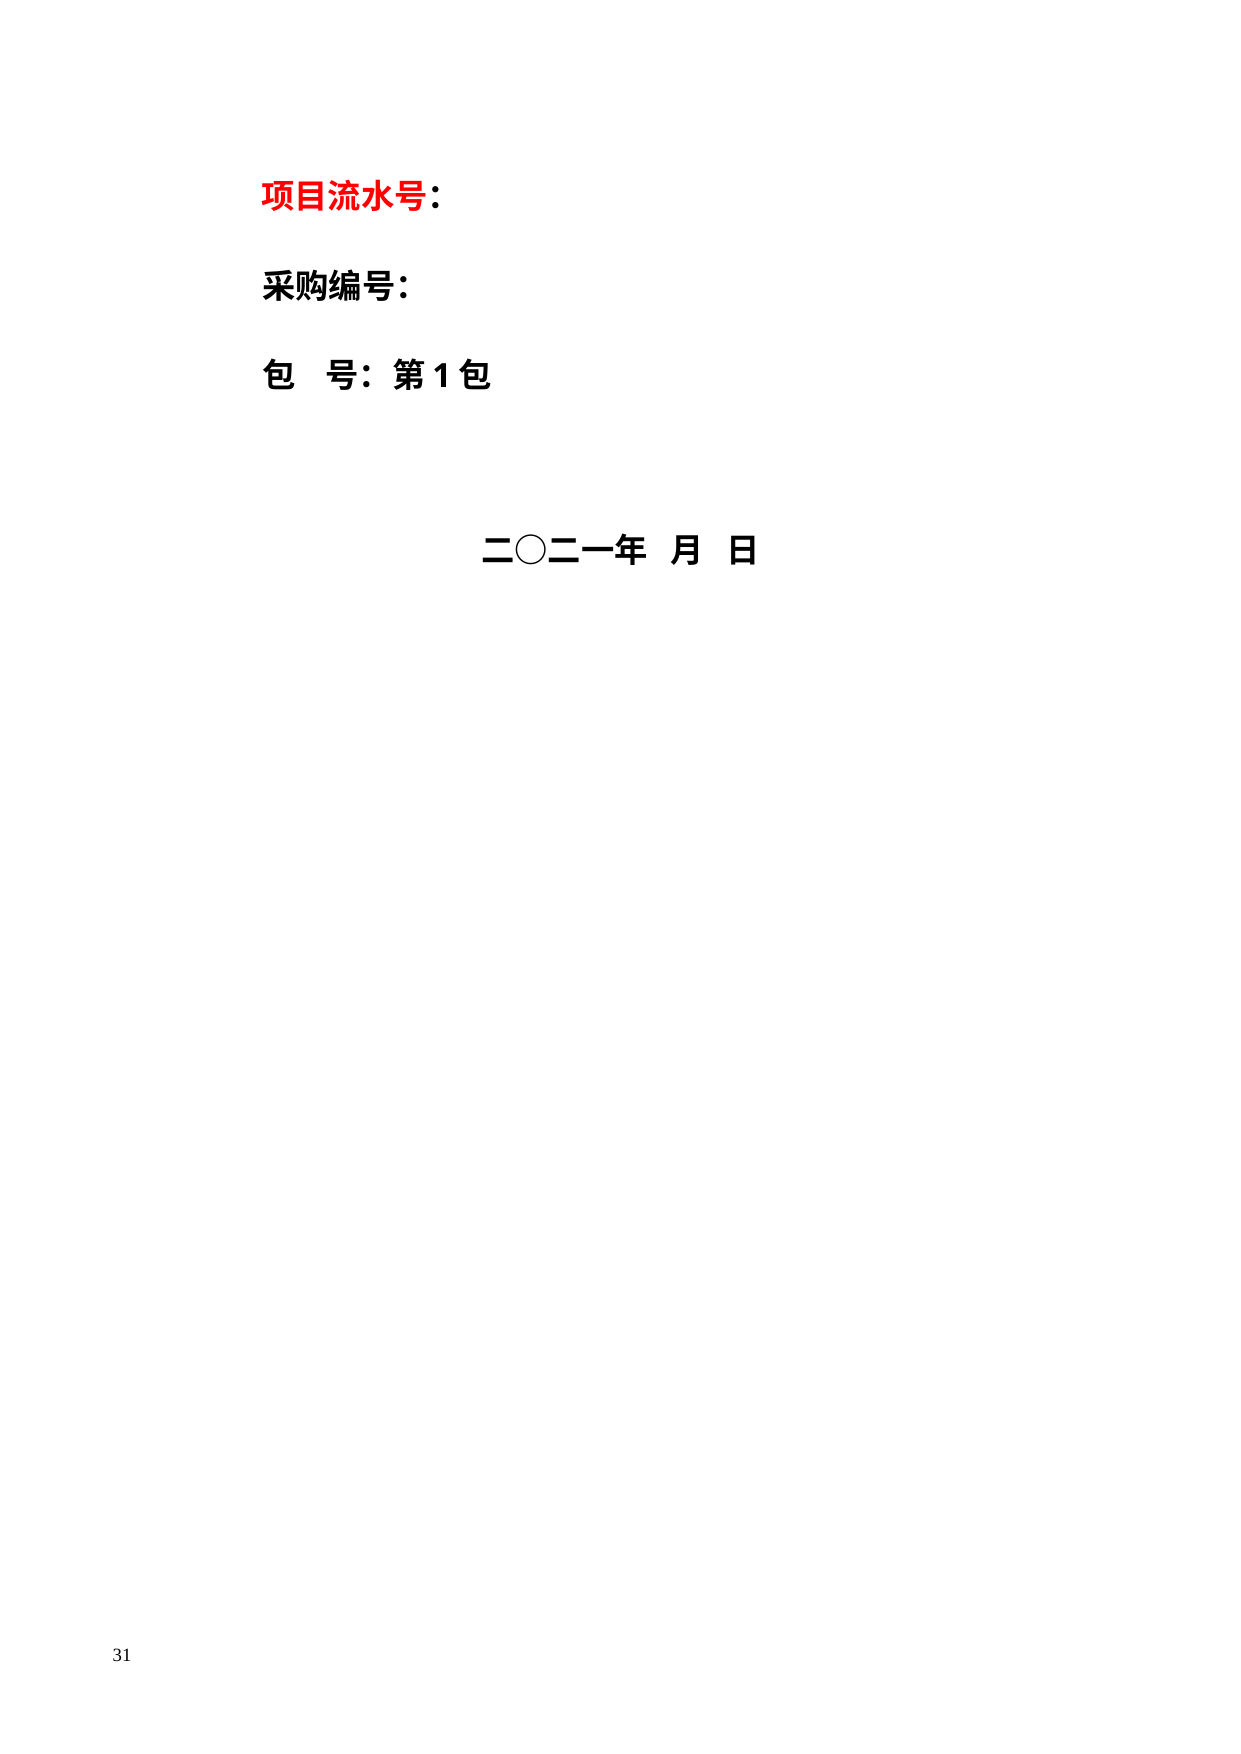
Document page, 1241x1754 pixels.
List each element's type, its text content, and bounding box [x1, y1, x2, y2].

text 采购编号： [112, 251, 1128, 316]
text 包 号：第1包 [112, 340, 1128, 405]
text 二○二一年 月 日内蒙古医科大学附属人民医院货物采购合同 [112, 516, 1128, 581]
text 项目流水号： [178, 162, 1128, 227]
